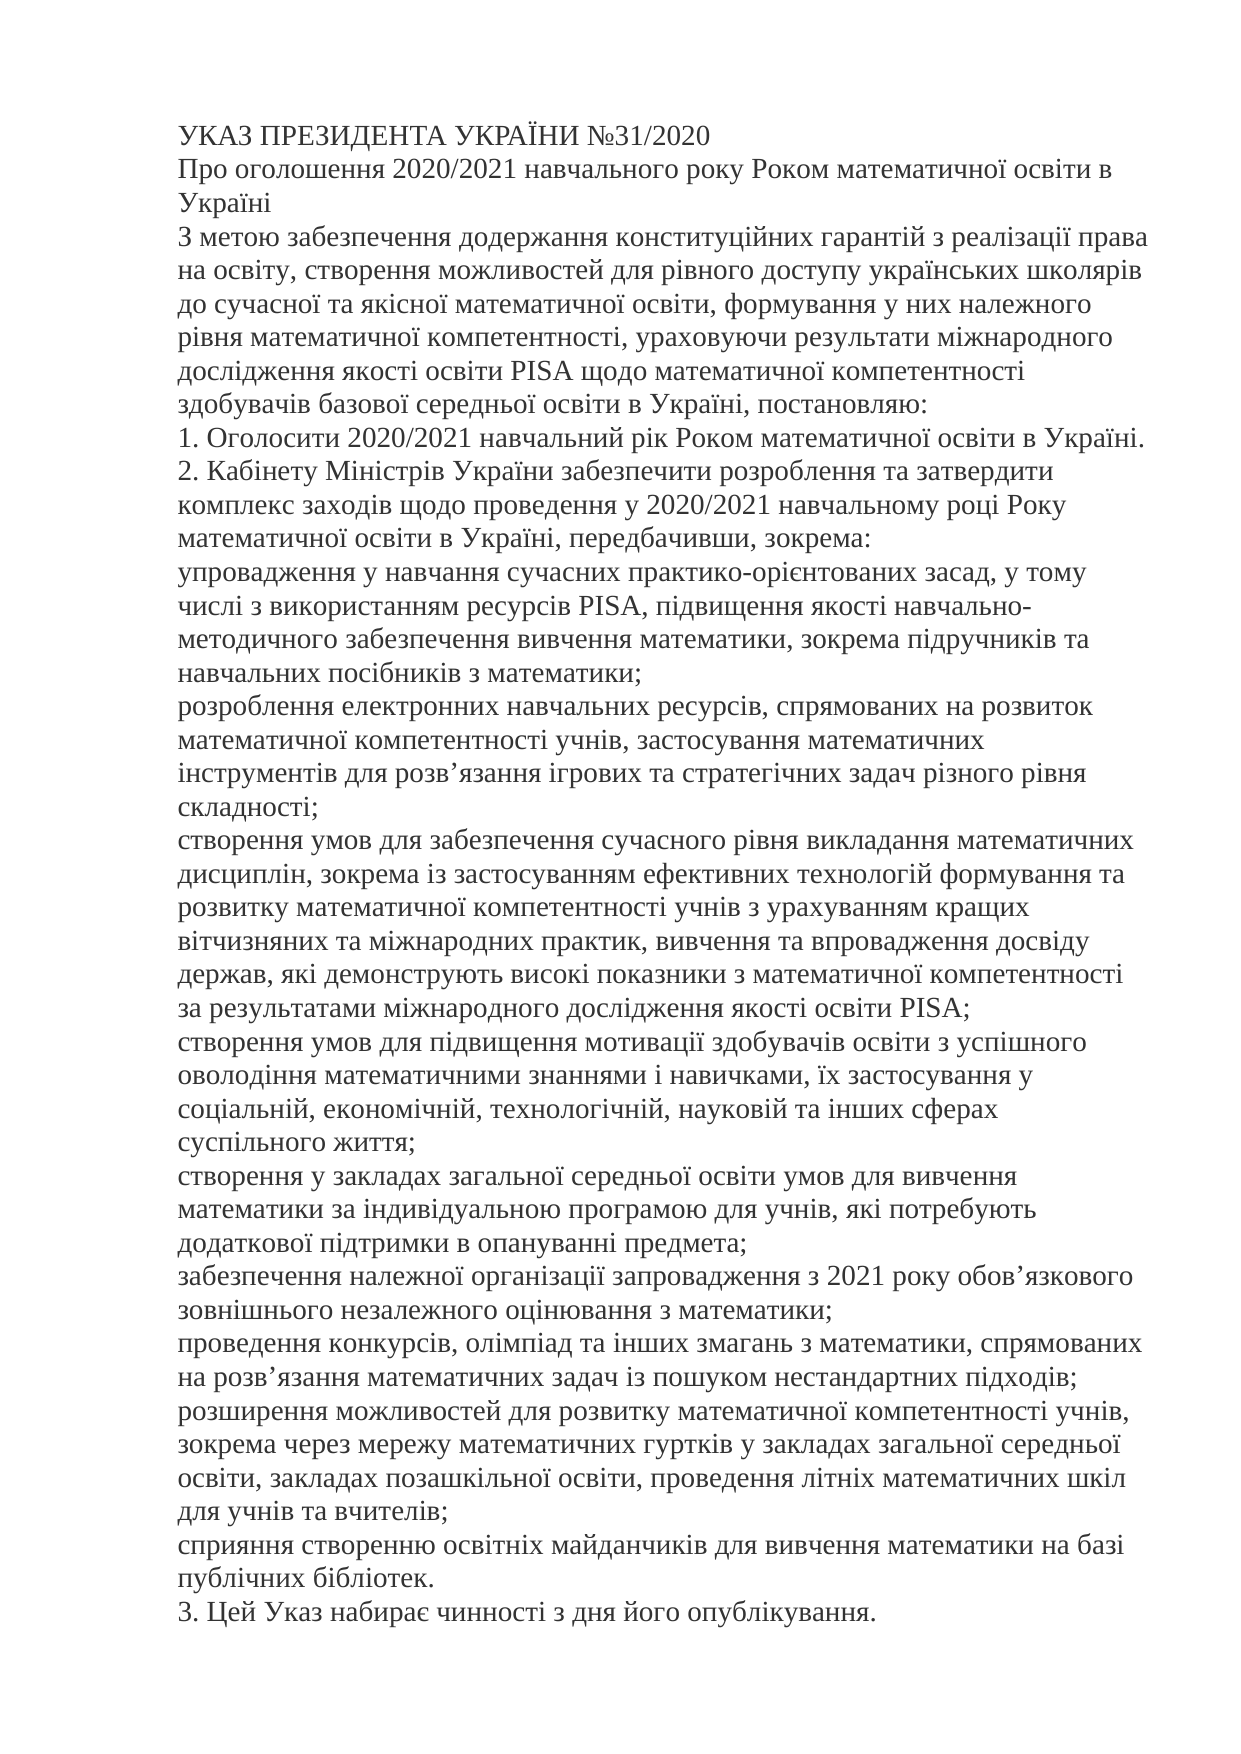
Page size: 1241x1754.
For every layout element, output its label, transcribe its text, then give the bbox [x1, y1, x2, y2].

text Про оголошення 2020/2021 навчального року Роком математичної освіти в Україні [177, 152, 1152, 219]
text 3. Цей Указ набирає чинності з дня його опублікування. [177, 1594, 1152, 1627]
text 1. Оголосити 2020/2021 навчальний рік Роком математичної освіти в Україні. [177, 420, 1152, 453]
text упровадження у навчання сучасних практико-орієнтованих засад, у тому числі з використанням ресурсів PISA, підвищення якості навчально- методичного забезпечення вивчення математики, зокрема підручників та навчальних посібників з математики; [177, 554, 1152, 688]
text забезпечення належної організації запровадження з 2021 року обов’язкового зовнішнього незалежного оцінювання з математики; [177, 1258, 1152, 1326]
text створення умов для забезпечення сучасного рівня викладання математичних дисциплін, зокрема із застосуванням ефективних технологій формування та розвитку математичної компетентності учнів з урахуванням кращих вітчизняних та міжнародних практик, вивчення та впровадження досвіду держав, які демонструють високі показники з математичної компетентності за результатами міжнародного дослідження якості освіти PISA; [177, 822, 1152, 1024]
text 2. Кабінету Міністрів України забезпечити розроблення та затвердити комплекс заходів щодо проведення у 2020/2021 навчальному році Року математичної освіти в Україні, передбачивши, зокрема: [177, 453, 1152, 554]
text створення умов для підвищення мотивації здобувачів освіти з успішного оволодіння математичними знаннями і навичками, їх застосування у соціальній, економічній, технологічній, науковій та інших сферах суспільного життя; [177, 1024, 1152, 1158]
text розроблення електронних навчальних ресурсів, спрямованих на розвиток математичної компетентності учнів, застосування математичних інструментів для розв’язання ігрових та стратегічних задач різного рівня складності; [177, 688, 1152, 822]
text УКАЗ ПРЕЗИДЕНТА УКРАЇНИ №31/2020 [177, 118, 1152, 152]
text розширення можливостей для розвитку математичної компетентності учнів, зокрема через мережу математичних гуртків у закладах загальної середньої освіти, закладах позашкільної освіти, проведення літніх математичних шкіл для учнів та вчителів; [177, 1393, 1152, 1527]
text З метою забезпечення додержання конституційних гарантій з реалізації права на освіту, створення можливостей для рівного доступу українських школярів до сучасної та якісної математичної освіти, формування у них належного рівня математичної компетентності, ураховуючи результати міжнародного дослідження якості освіти PISA щодо математичної компетентності здобувачів базової середньої освіти в Україні, постановляю: [177, 219, 1152, 420]
text сприяння створенню освітніх майданчиків для вивчення математики на базі публічних бібліотек. [177, 1527, 1152, 1594]
text проведення конкурсів, олімпіад та інших змагань з математики, спрямованих на розв’язання математичних задач із пошуком нестандартних підходів; [177, 1326, 1152, 1393]
text створення у закладах загальної середньої освіти умов для вивчення математики за індивідуальною програмою для учнів, які потребують додаткової підтримки в опануванні предмета; [177, 1158, 1152, 1258]
